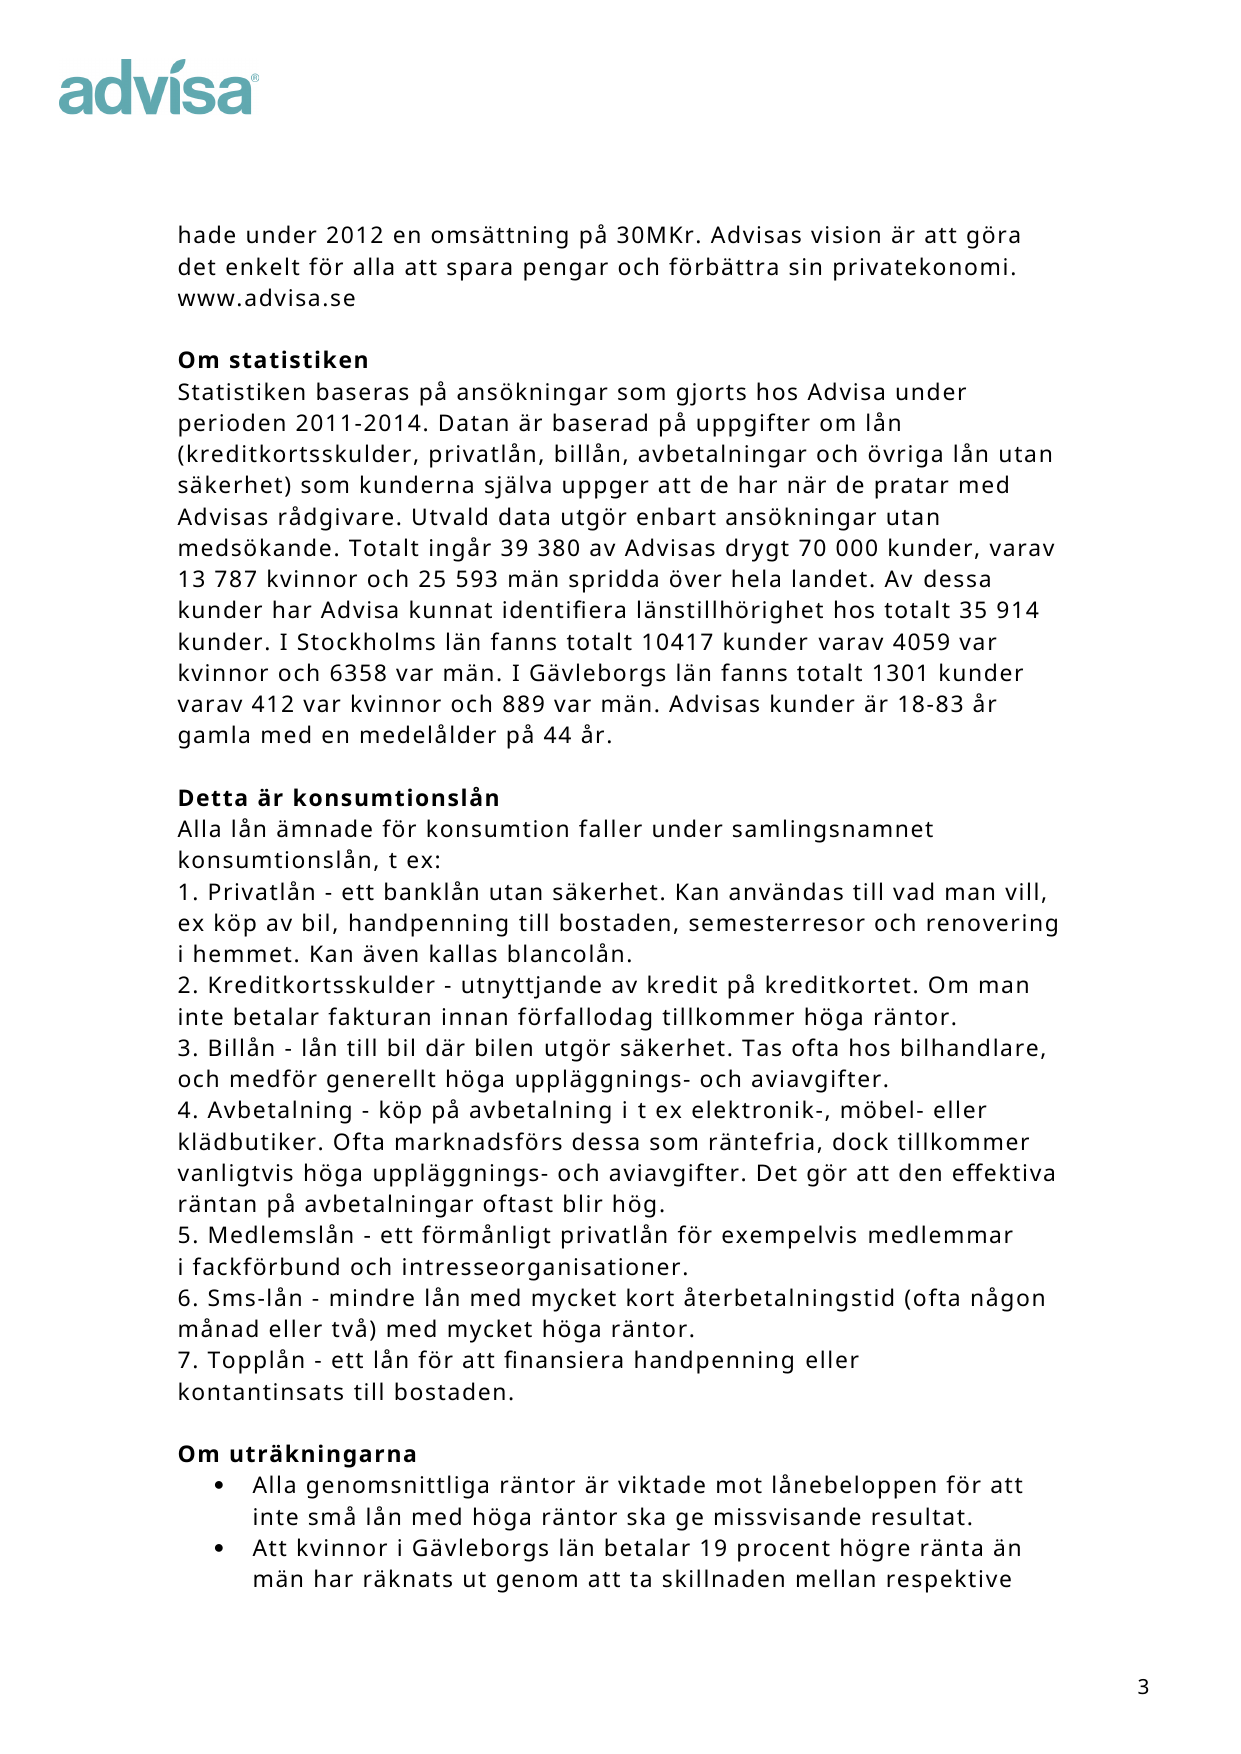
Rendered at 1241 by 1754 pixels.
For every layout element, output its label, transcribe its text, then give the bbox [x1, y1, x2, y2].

text Detta är konsumtionslån [177, 782, 1063, 813]
text Om uträkningarna [177, 1438, 1063, 1469]
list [215, 1532, 1063, 1594]
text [177, 148, 1063, 313]
text 3. Billån - lån till bil där bilen utgör säkerhet. Tas ofta hos bilhandlare, och medför generellt höga uppläggnings- och aviavgifter. [177, 1032, 1063, 1094]
text 5. Medlemslån - ett förmånligt privatlån för exempelvis medlemmar i fackförbund och intresseorganisationer. [177, 1219, 1063, 1282]
text 7. Topplån - ett lån för att finansiera handpenning eller kontantinsats till bostaden. [177, 1344, 1063, 1407]
text Om statistiken [177, 344, 1063, 376]
text 1. Privatlån - ett banklån utan säkerhet. Kan användas till vad man vill, ex köp av bil, handpenning till bostaden, semesterresor och renovering i hemmet. Kan även kallas blancolån. [177, 876, 1063, 969]
text Alla lån ämnade för konsumtion faller under samlingsnamnet konsumtionslån, t ex: [177, 813, 1063, 876]
text 2. Kreditkortsskulder - utnyttjande av kredit på kreditkortet. Om man inte betalar fakturan innan förfallodag tillkommer höga räntor. [177, 969, 1063, 1032]
picture [59, 58, 260, 115]
list Alla genomsnittliga räntor är viktade mot lånebeloppen för att inte små lån med höga räntor ska ge missvisande resultat. [215, 1469, 1063, 1532]
text Statistiken baseras på ansökningar som gjorts hos Advisa under perioden 2011-2014. Datan är baserad på uppgifter om lån (kreditkortsskulder, privatlån, billån, avbetalningar och övriga lån utan säkerhet) som kunderna själva uppger att de har när de pratar med Advisas rådgivare. Utvald data utgör enbart ansökningar utan medsökande. Totalt ingår 39 380 av Advisas drygt 70 000 kunder, varav 13 787 kvinnor och 25 593 män spridda över hela landet. Av dessa kunder har Advisa kunnat identifiera länstillhörighet hos totalt 35 914 kunder. I Stockholms län fanns totalt 10417 kunder varav 4059 var kvinnor och 6358 var män. I Gävleborgs län fanns totalt 1301 kunder varav 412 var kvinnor och 889 var män. Advisas kunder är 18-83 år gamla med en medelålder på 44 år. [177, 376, 1063, 751]
text 4. Avbetalning - köp på avbetalning i t ex elektronik-, möbel- eller klädbutiker. Ofta marknadsförs dessa som räntefria, dock tillkommer vanligtvis höga uppläggnings- och aviavgifter. Det gör att den effektiva räntan på avbetalningar oftast blir hög. [177, 1094, 1063, 1219]
text 6. Sms-lån - mindre lån med mycket kort återbetalningstid (ofta någon månad eller två) med mycket höga räntor. [177, 1282, 1063, 1344]
